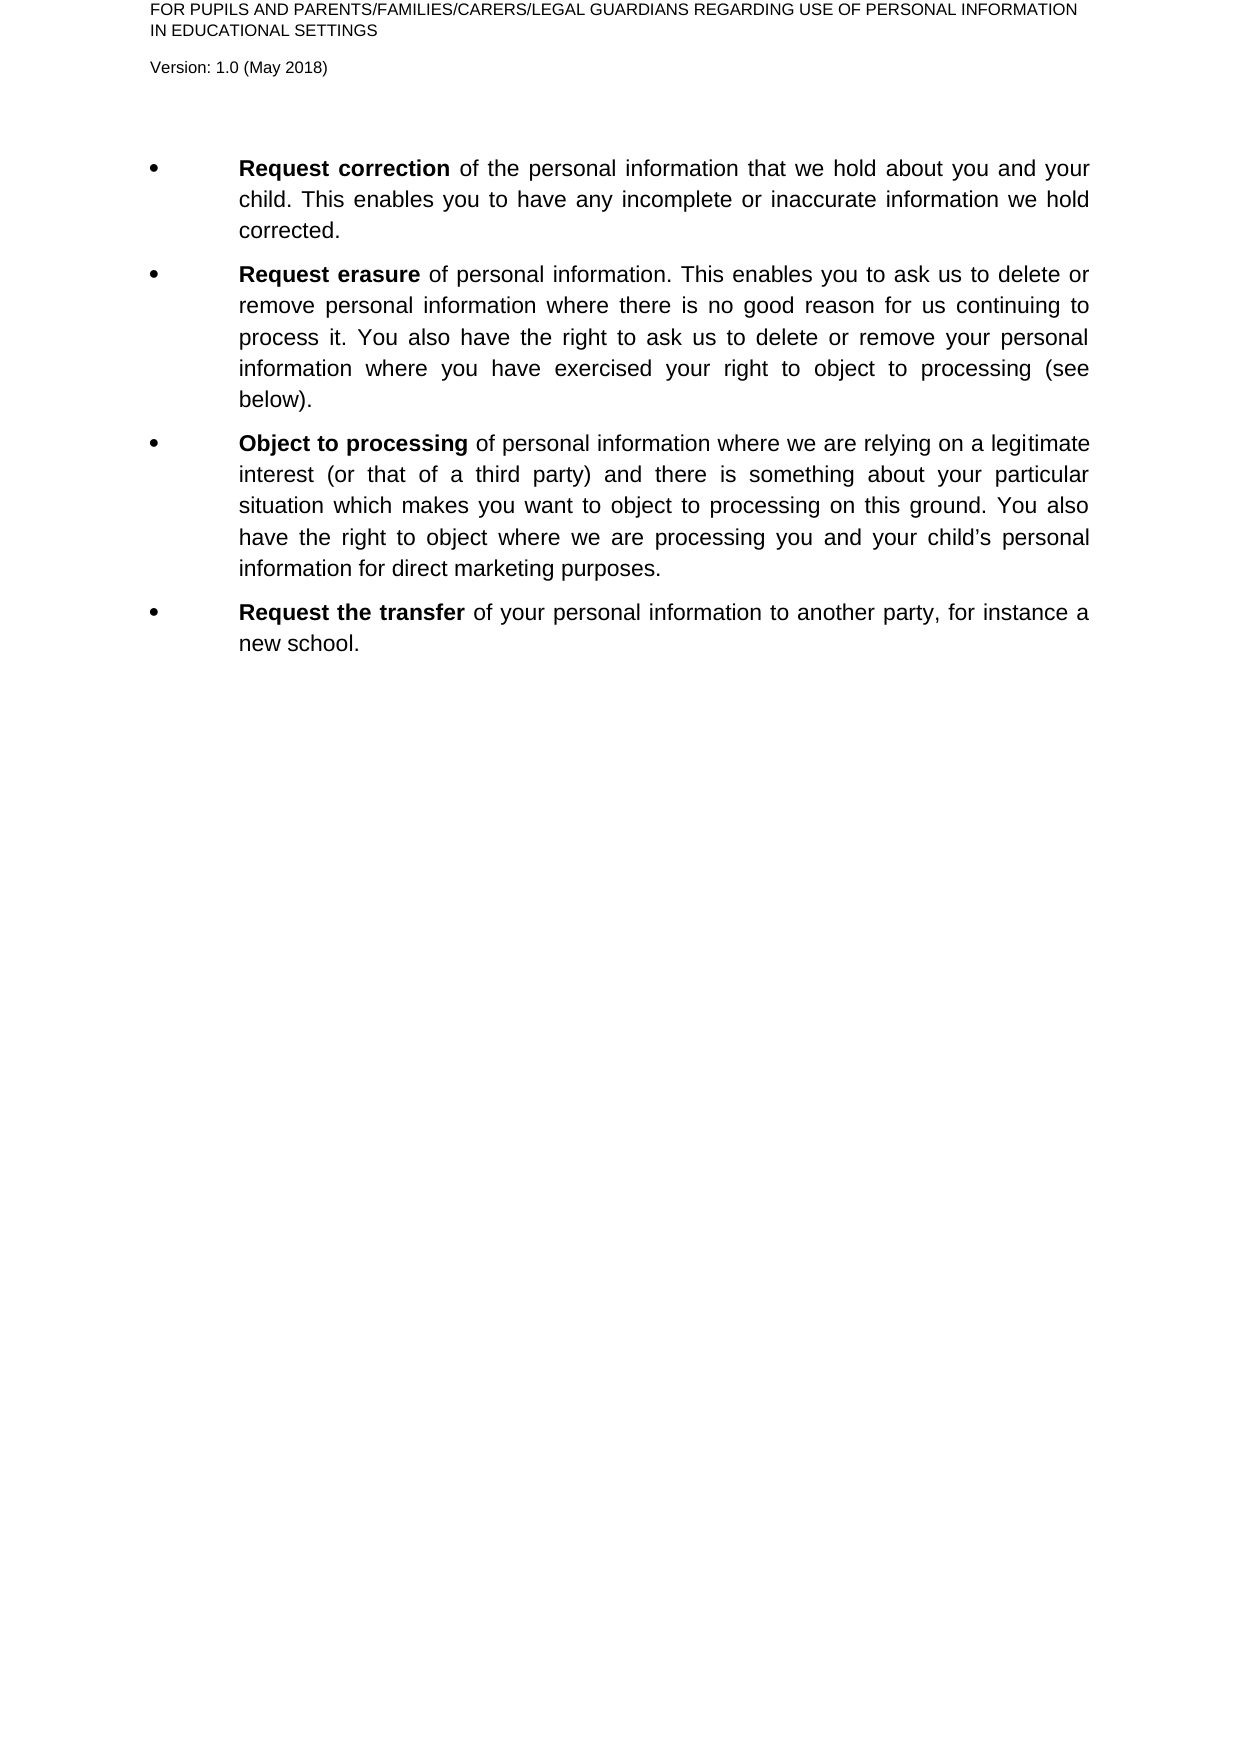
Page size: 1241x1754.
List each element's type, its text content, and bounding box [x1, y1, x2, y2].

text Request erasure of personal information. This enables you to ask us to delete or remove personal information where there is no good reason for us continuing to process it. You also have the right to ask us to delete or remove your personal information where you have exercised your right to object to processing (see below). [150, 256, 1090, 412]
text Request correction of the personal information that we hold about you and your child. This enables you to have any incomplete or inaccurate information we hold corrected. [150, 150, 1090, 244]
text Object to processing of personal information where we are relying on a legitimate interest (or that of a third party) and there is something about your particular situation which makes you want to object to processing on this ground. You also have the right to object where we are processing you and your child’s personal information for direct marketing purposes. [150, 425, 1090, 581]
text Request the transfer of your personal information to another party, for instance a new school. [150, 594, 1090, 656]
